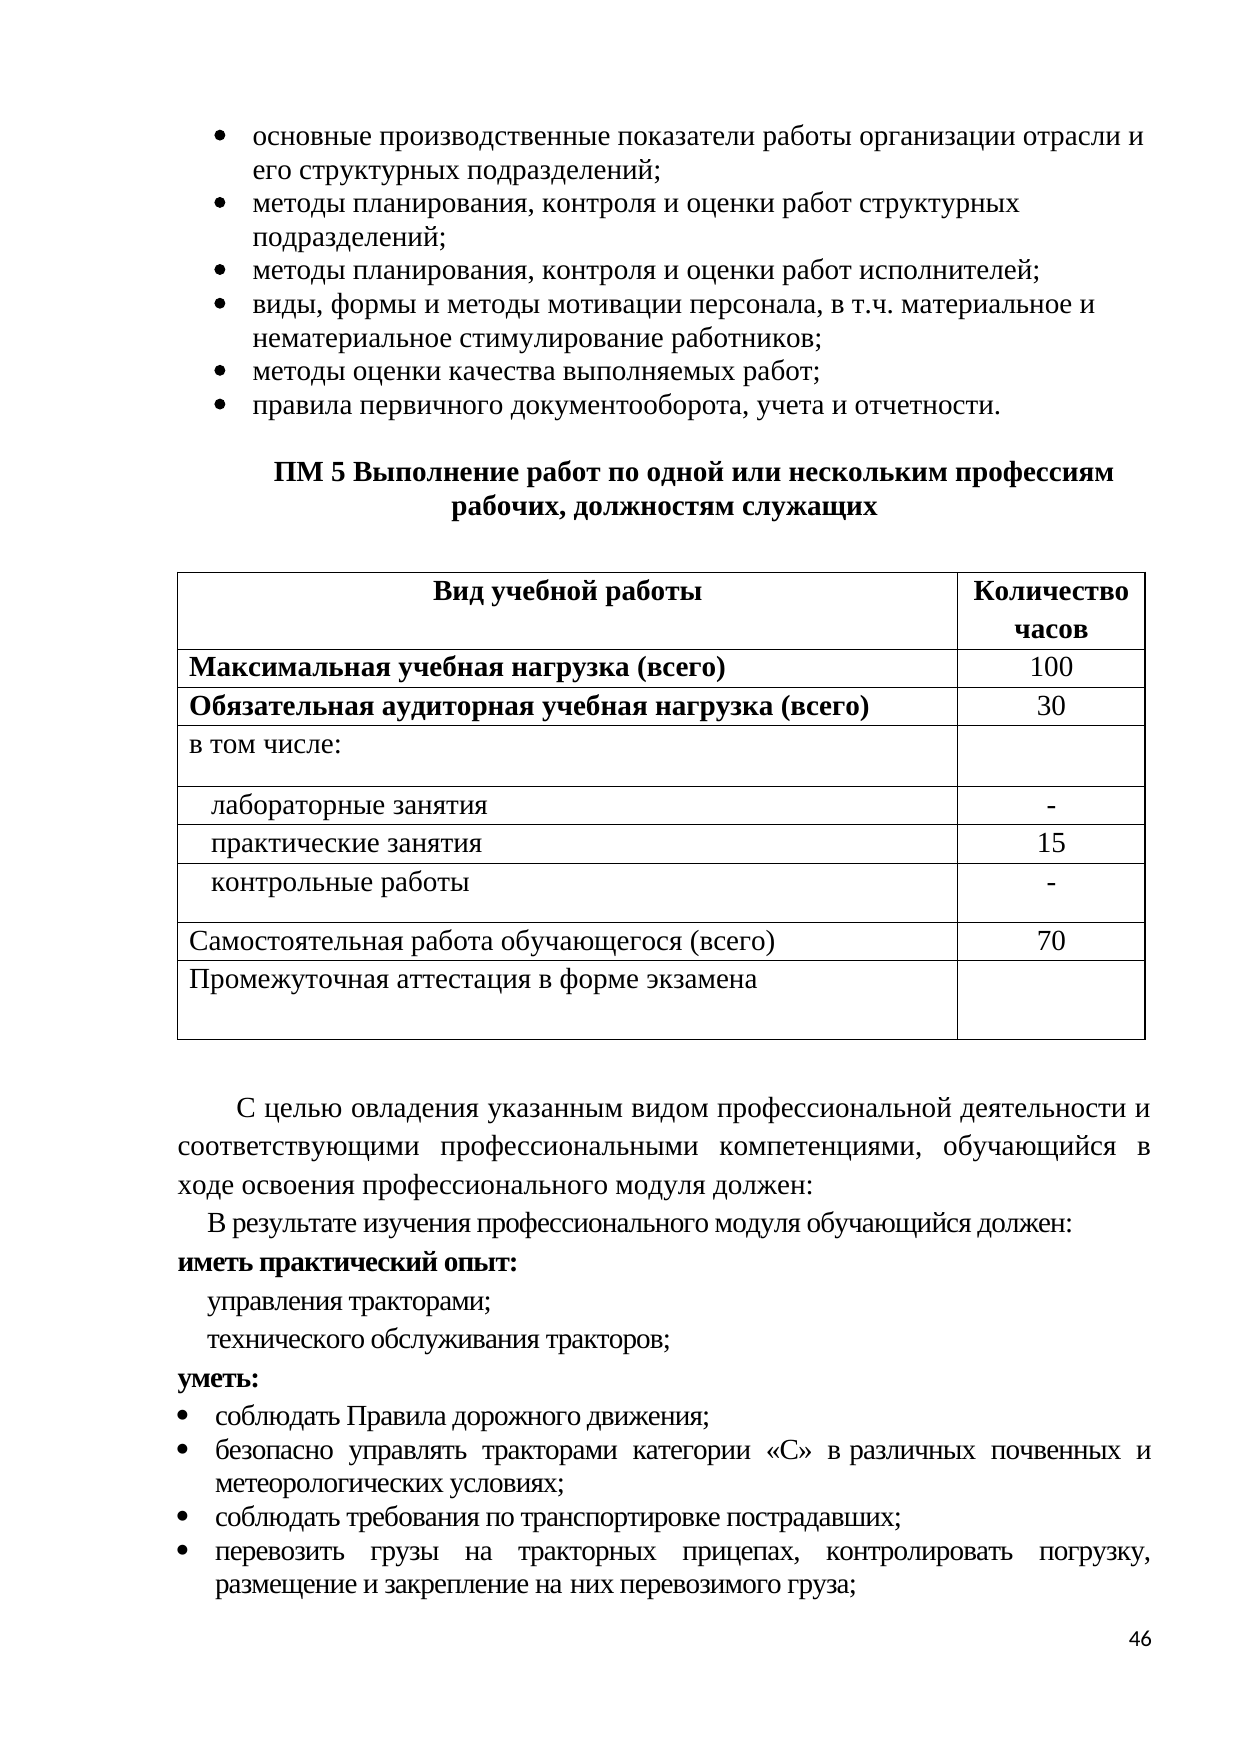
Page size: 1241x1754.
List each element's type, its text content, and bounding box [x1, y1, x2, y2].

list перевозить грузы на тракторных прицепах, контролировать погрузку, размещение и закрепление на них перевозимого груза; [177, 1533, 1152, 1600]
table_cell Самостоятельная работа обучающегося (всего) [178, 923, 957, 960]
list соблюдать Правила дорожного движения; [177, 1398, 1152, 1432]
table_cell Обязательная аудиторная учебная нагрузка (всего) [178, 688, 957, 725]
table_cell в том числе: [178, 726, 957, 786]
list методы планирования, контроля и оценки работ структурных подразделений; [215, 185, 1152, 252]
text В результате изучения профессионального модуля обучающийся должен: [177, 1206, 1152, 1239]
table_cell контрольные работы [178, 864, 957, 922]
table_cell 100 [958, 650, 1144, 687]
text ПМ 5 Выполнение работ по одной или нескольким профессиям рабочих, должностям служащих [177, 454, 1152, 521]
list методы планирования, контроля и оценки работ исполнителей; [215, 252, 1152, 286]
table_cell - [958, 864, 1144, 922]
list правила первичного документооборота, учета и отчетности. [215, 387, 1152, 421]
list основные производственные показатели работы организации отрасли и его структурных подразделений; [215, 118, 1152, 185]
table_cell 70 [958, 923, 1144, 960]
table_cell лабораторные занятия [178, 787, 957, 824]
text технического обслуживания тракторов; [177, 1321, 1152, 1355]
table_cell практические занятия [178, 825, 957, 863]
list безопасно управлять тракторами категории «С» в различных почвенных и метеорологических условиях; [177, 1432, 1152, 1499]
table_header Количество часов [958, 573, 1144, 648]
text иметь практический опыт: [177, 1244, 1152, 1278]
table_header Вид учебной работы [178, 573, 957, 648]
list методы оценки качества выполняемых работ; [215, 353, 1152, 387]
table_cell 15 [958, 825, 1144, 863]
list соблюдать требования по транспортировке пострадавших; [177, 1499, 1152, 1533]
table_cell [958, 961, 1144, 1038]
text уметь: [177, 1360, 1152, 1393]
list виды, формы и методы мотивации персонала, в т.ч. материальное и нематериальное стимулирование работников; [215, 286, 1152, 353]
table_cell Промежуточная аттестация в форме экзамена [178, 961, 957, 1038]
text С целью овладения указанным видом профессиональной деятельности и соответствующими профессиональными компетенциями, обучающийся в ходе освоения профессионального модуля должен: [177, 1090, 1152, 1201]
table_cell Максимальная учебная нагрузка (всего) [178, 650, 957, 687]
table_cell [958, 726, 1144, 786]
text управления тракторами; [177, 1283, 1152, 1316]
table_cell - [958, 787, 1144, 824]
table_cell 30 [958, 688, 1144, 725]
